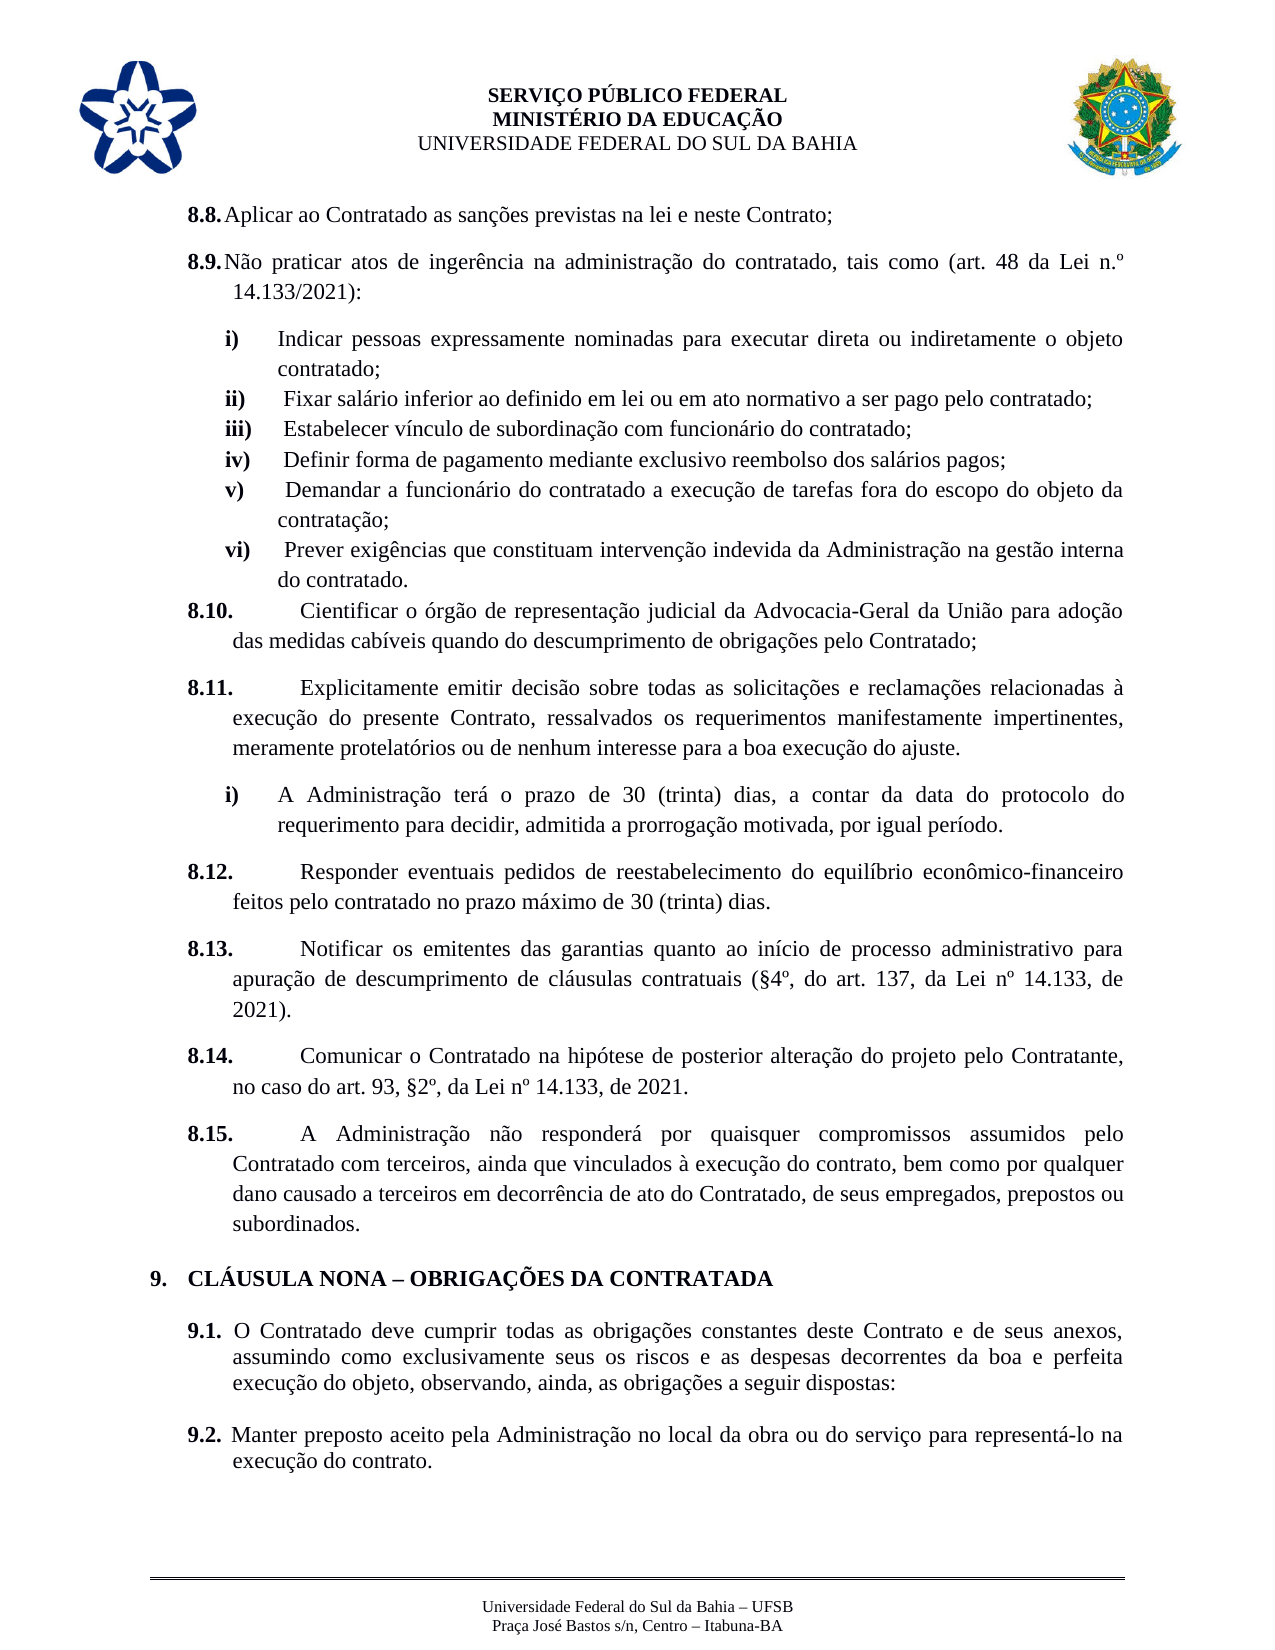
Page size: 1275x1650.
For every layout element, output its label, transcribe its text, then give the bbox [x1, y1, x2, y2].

list Comunicar o Contratado na hipótese de posterior alteração do projeto pelo Contratante, no caso do art. 93, §2º, da Lei nº 14.133, de 2021. [187, 1042, 1125, 1099]
list Estabelecer vínculo de subordinação com funcionário do contratado; [225, 415, 1125, 442]
list Demandar a funcionário do contratado a execução de tarefas fora do escopo do objeto da contratação; [225, 476, 1125, 532]
list Fixar salário inferior ao definido em lei ou em ato normativo a ser pago pelo contratado; [225, 385, 1125, 412]
list CLÁUSULA NONA – OBRIGAÇÕES DA CONTRATADA [150, 1265, 1125, 1292]
list Não praticar atos de ingerência na administração do contratado, tais como (art. 48 da Lei n.º 14.133/2021): [187, 248, 1125, 304]
picture [75, 57, 201, 179]
list Explicitamente emitir decisão sobre todas as solicitações e reclamações relacionadas à execução do presente Contrato, ressalvados os requerimentos manifestamente impertinentes, meramente protelatórios ou de nenhum interesse para a boa execução do ajuste. [187, 674, 1125, 761]
list Indicar pessoas expressamente nominadas para executar direta ou indiretamente o objeto contratado; [225, 325, 1125, 381]
list Prever exigências que constituam intervenção indevida da Administração na gestão interna do contratado. [225, 536, 1125, 593]
list Responder eventuais pedidos de reestabelecimento do equilíbrio econômico-financeiro feitos pelo contratado no prazo máximo de 30 (trinta) dias. [187, 858, 1125, 915]
list Notificar os emitentes das garantias quanto ao início de processo administrativo para apuração de descumprimento de cláusulas contratuais (§4º, do art. 137, da Lei nº 14.133, de 2021). [187, 935, 1125, 1022]
list Definir forma de pagamento mediante exclusivo reembolso dos salários pagos; [225, 446, 1125, 472]
list A Administração terá o prazo de 30 (trinta) dias, a contar da data do protocolo do requerimento para decidir, admitida a prorrogação motivada, por igual período. [225, 781, 1125, 838]
list Cientificar o órgão de representação judicial da Advocacia-Geral da União para adoção das medidas cabíveis quando do descumprimento de obrigações pelo Contratado; [187, 597, 1125, 653]
list A Administração não responderá por quaisquer compromissos assumidos pelo Contratado com terceiros, ainda que vinculados à execução do contrato, bem como por qualquer dano causado a terceiros em decorrência de ato do Contratado, de seus empregados, prepostos ou subordinados. [187, 1119, 1125, 1237]
list Aplicar ao Contratado as sanções previstas na lei e neste Contrato; [187, 201, 1125, 227]
list O Contratado deve cumprir todas as obrigações constantes deste Contrato e de seus anexos, assumindo como exclusivamente seus os riscos e as despesas decorrentes da boa e perfeita execução do objeto, observando, ainda, as obrigações a seguir dispostas: [187, 1317, 1125, 1396]
picture [1063, 55, 1186, 179]
list Manter preposto aceito pela Administração no local da obra ou do serviço para representá-lo na execução do contrato. [187, 1421, 1125, 1473]
